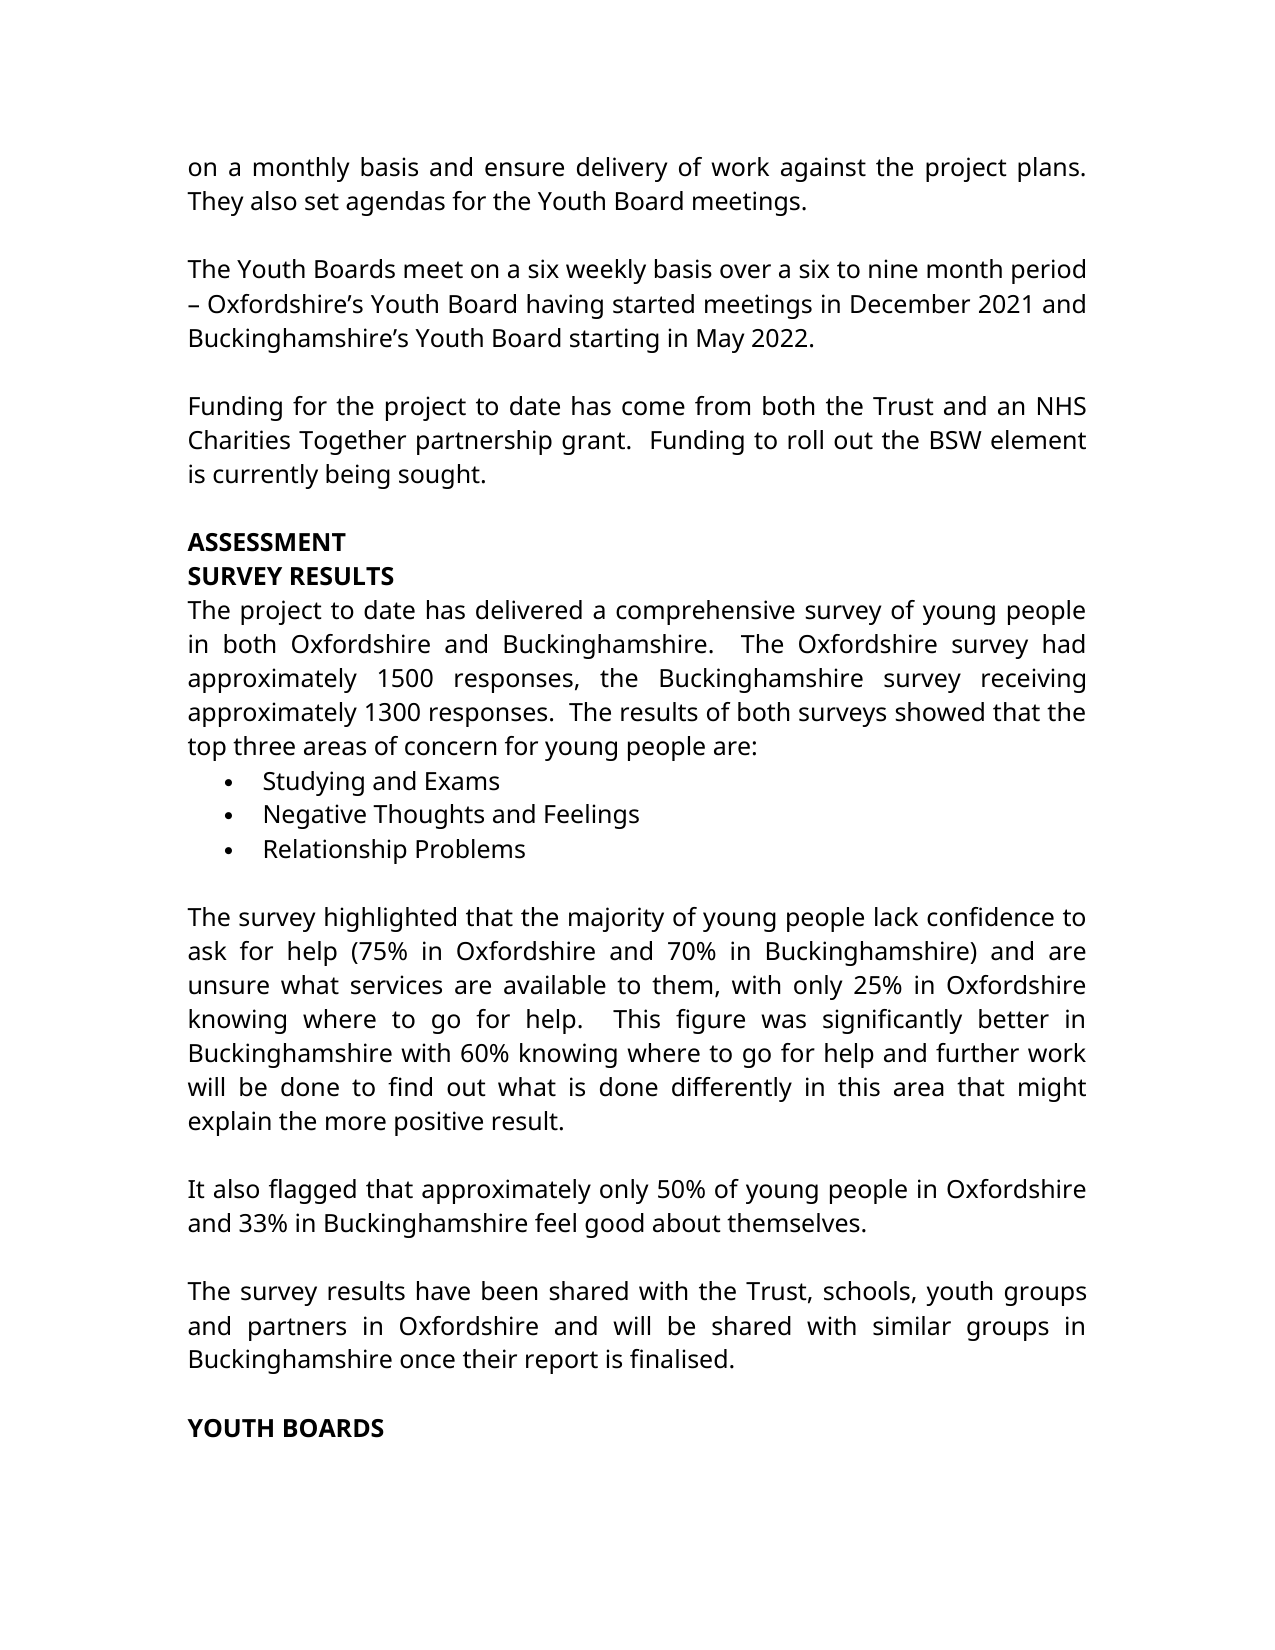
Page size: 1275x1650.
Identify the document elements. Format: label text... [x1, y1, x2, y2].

text YOUTH BOARDS [187, 1410, 1088, 1444]
text The project to date has delivered a comprehensive survey of young people in both Oxfordshire and Buckinghamshire. The Oxfordshire survey had approximately 1500 responses, the Buckinghamshire survey receiving approximately 1300 responses. The results of both surveys showed that the top three areas of concern for young people are: [187, 593, 1088, 763]
text The survey highlighted that the majority of young people lack confidence to ask for help (75% in Oxfordshire and 70% in Buckinghamshire) and are unsure what services are available to them, with only 25% in Oxfordshire knowing where to go for help. This figure was significantly better in Buckinghamshire with 60% knowing where to go for help and further work will be done to find out what is done differently in this area that might explain the more positive result. [187, 899, 1088, 1138]
text Funding for the project to date has come from both the Trust and an NHS Charities Together partnership grant. Funding to roll out the BSW element is currently being sought. [187, 354, 1088, 491]
list Studying and Exams [225, 763, 1088, 797]
list Relationship Problems [225, 831, 1088, 865]
text SURVEY RESULTS [187, 559, 1088, 593]
text The Youth Boards meet on a six weekly basis over a six to nine month period – Oxfordshire’s Youth Board having started meetings in December 2021 and Buckinghamshire’s Youth Board starting in May 2022. [187, 252, 1088, 354]
text The survey results have been shared with the Trust, schools, youth groups and partners in Oxfordshire and will be shared with similar groups in Buckinghamshire once their report is finalised. [187, 1274, 1088, 1376]
text ASSESSMENT [187, 525, 1088, 559]
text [187, 150, 1088, 218]
text It also flagged that approximately only 50% of young people in Oxfordshire and 33% in Buckinghamshire feel good about themselves. [187, 1172, 1088, 1240]
list Negative Thoughts and Feelings [225, 797, 1088, 831]
